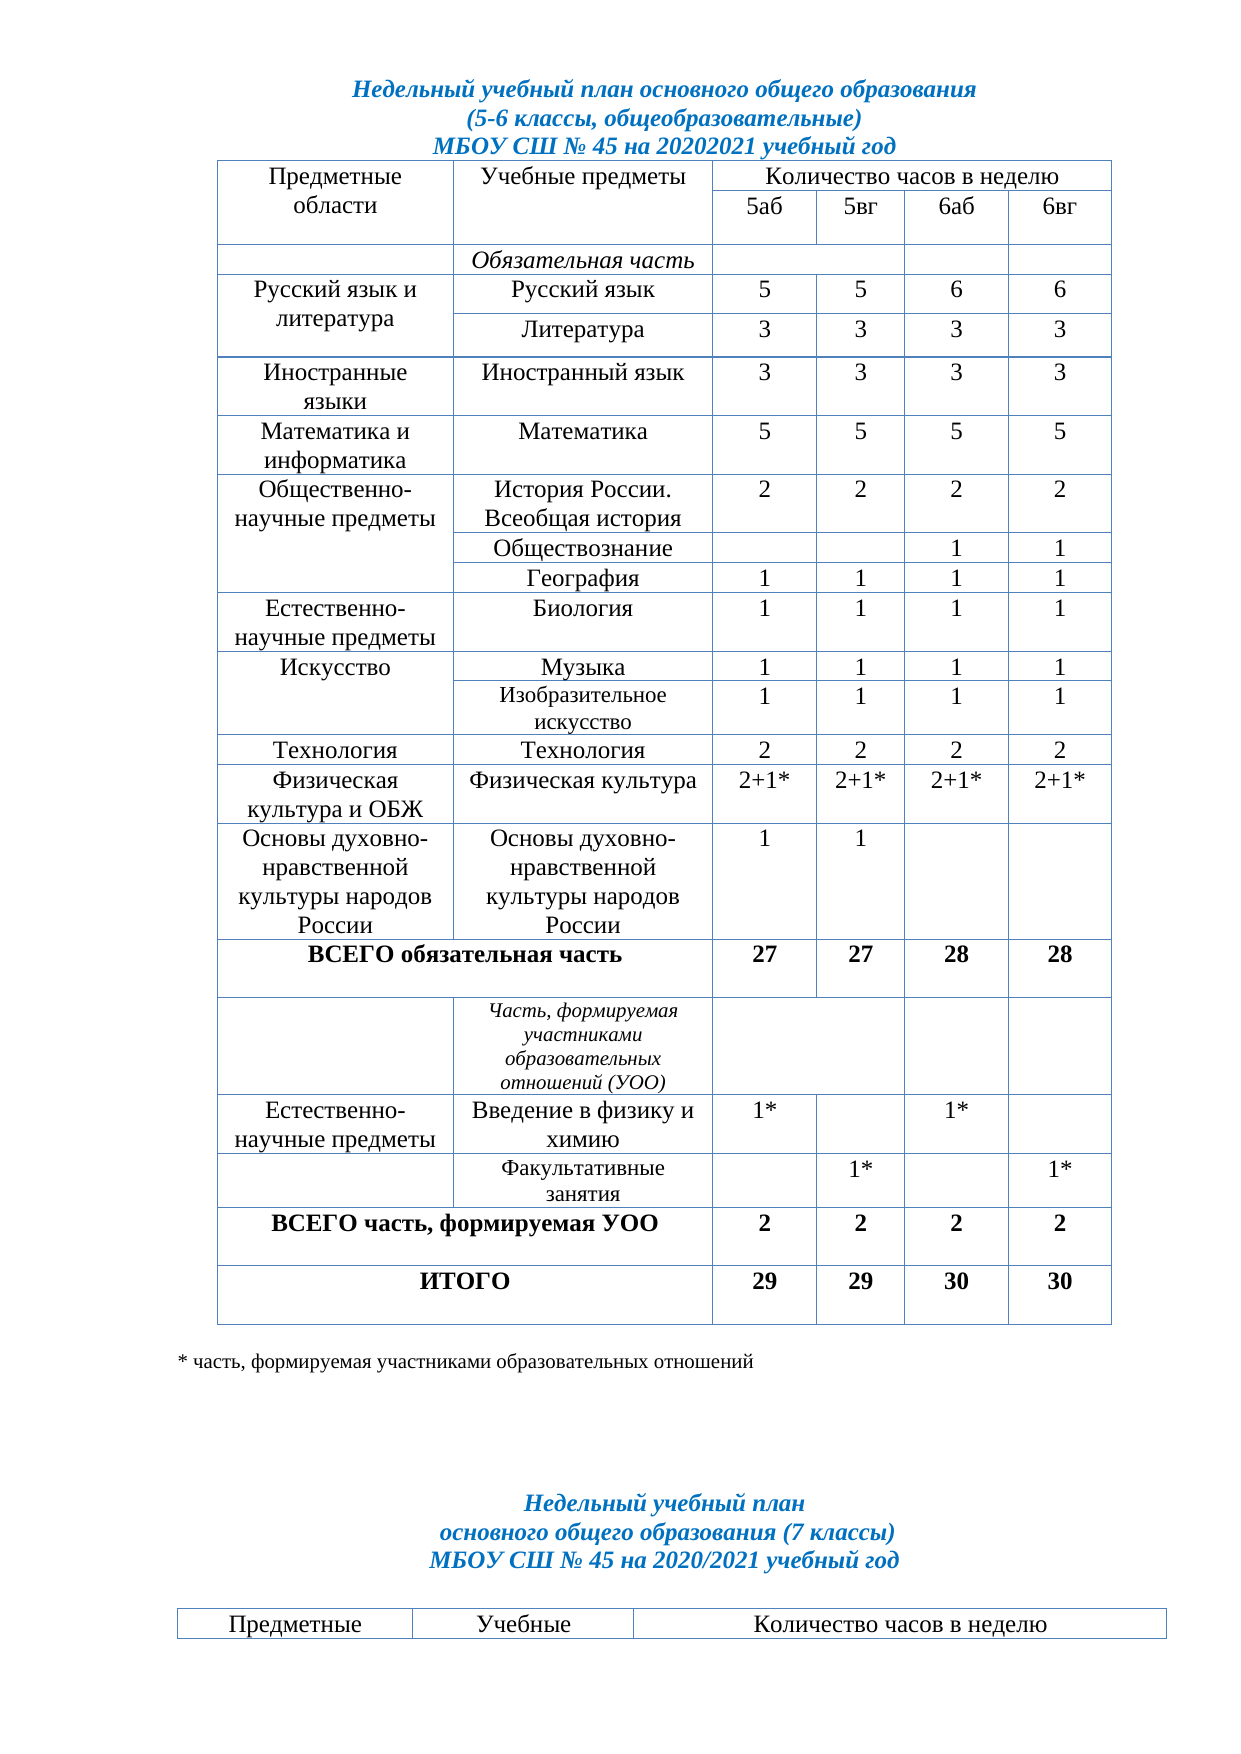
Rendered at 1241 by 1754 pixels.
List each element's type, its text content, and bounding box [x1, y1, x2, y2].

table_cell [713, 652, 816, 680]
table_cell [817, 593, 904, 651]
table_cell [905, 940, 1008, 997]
table_cell 6аб [905, 191, 1008, 244]
table_cell 6 [905, 275, 1008, 313]
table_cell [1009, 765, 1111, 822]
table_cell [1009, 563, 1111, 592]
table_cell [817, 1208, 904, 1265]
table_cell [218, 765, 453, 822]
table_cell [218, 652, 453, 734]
table_cell Общественно-научные предметы [218, 475, 453, 592]
table_cell 5 [1009, 416, 1111, 473]
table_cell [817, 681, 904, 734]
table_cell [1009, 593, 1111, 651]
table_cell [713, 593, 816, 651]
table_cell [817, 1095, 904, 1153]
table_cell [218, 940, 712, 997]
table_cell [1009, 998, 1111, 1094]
table_cell [218, 245, 453, 273]
table_cell [713, 245, 904, 273]
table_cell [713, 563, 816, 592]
table_cell 2 [817, 475, 904, 532]
table_cell 3 [1009, 314, 1111, 356]
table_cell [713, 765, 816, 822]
text Недельный учебный план основного общего образования [177, 74, 1152, 103]
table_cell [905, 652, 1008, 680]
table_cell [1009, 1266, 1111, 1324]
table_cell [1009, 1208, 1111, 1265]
table_cell 3 [817, 314, 904, 356]
text (5-6 классы, общеобразовательные) [177, 103, 1152, 131]
text * часть, формируемая участниками образовательных отношений [177, 1349, 1152, 1373]
table_cell Русский язык [454, 275, 712, 313]
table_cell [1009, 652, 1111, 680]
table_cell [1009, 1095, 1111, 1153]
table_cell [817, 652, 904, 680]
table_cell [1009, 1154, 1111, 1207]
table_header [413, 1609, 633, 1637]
table_cell Русский язык и литература [218, 275, 453, 356]
table_cell 5 [817, 416, 904, 473]
table_cell 5 [713, 275, 816, 313]
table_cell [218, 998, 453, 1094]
table_cell Математика [454, 416, 712, 473]
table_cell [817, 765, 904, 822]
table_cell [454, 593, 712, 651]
table_cell Математика и информатика [218, 416, 453, 473]
table_cell Обязательная часть [454, 245, 712, 273]
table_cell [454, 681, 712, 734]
table_cell 5 [817, 275, 904, 313]
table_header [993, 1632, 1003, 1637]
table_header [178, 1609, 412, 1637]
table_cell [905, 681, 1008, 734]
table_cell 2 [713, 475, 816, 532]
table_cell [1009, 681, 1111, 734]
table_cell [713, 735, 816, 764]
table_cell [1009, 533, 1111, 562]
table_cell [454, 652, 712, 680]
table_cell [713, 533, 816, 562]
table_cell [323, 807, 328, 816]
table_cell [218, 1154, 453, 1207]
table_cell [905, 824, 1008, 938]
table_cell 2 [1009, 475, 1111, 532]
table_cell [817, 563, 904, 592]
text Недельный учебный план [177, 1488, 1152, 1517]
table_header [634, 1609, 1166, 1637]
table_cell 6 [1009, 275, 1111, 313]
table_cell 5вг [817, 191, 904, 244]
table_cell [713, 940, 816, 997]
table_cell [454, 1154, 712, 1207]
table_cell 5 [905, 416, 1008, 473]
table_cell Обществознание [454, 533, 712, 562]
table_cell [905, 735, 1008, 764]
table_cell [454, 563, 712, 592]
table_cell 3 [905, 314, 1008, 356]
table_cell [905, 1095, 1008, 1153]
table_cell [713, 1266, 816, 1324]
table_cell [1009, 245, 1111, 273]
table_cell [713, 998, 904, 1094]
text МБОУ СШ № 45 на 2020/2021 учебный год [177, 1545, 1152, 1574]
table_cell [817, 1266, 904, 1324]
table_cell 3 [905, 358, 1008, 415]
text МБОУ СШ № 45 на 20202021 учебный год [177, 131, 1152, 160]
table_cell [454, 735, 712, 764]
table_cell [905, 245, 1008, 273]
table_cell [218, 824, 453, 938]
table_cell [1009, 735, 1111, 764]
table_cell 3 [817, 358, 904, 415]
table_cell 3 [713, 358, 816, 415]
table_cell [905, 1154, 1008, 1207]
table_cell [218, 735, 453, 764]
table_cell 6вг [1009, 191, 1111, 244]
table_cell Литература [454, 314, 712, 356]
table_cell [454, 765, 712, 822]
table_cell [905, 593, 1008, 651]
table_cell 2 [905, 475, 1008, 532]
table_header Количество часов в неделю [713, 161, 1111, 190]
text основного общего образования (7 классы) [177, 1517, 1152, 1545]
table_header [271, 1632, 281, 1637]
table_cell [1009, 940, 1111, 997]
table_cell История России. Всеобщая история [454, 475, 712, 532]
table_cell 3 [713, 314, 816, 356]
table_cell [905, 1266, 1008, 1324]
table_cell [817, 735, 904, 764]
table_cell 5 [713, 416, 816, 473]
table_header Учебные предметы [454, 161, 712, 244]
table_cell 3 [1009, 358, 1111, 415]
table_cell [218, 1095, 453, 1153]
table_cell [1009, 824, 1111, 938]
table_cell [817, 533, 904, 562]
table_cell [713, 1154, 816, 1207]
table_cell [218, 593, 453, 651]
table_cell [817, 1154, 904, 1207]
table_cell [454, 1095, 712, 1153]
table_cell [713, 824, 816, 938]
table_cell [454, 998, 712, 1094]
table_cell Иностранный язык [454, 358, 712, 415]
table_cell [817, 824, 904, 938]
table_cell Иностранные языки [218, 358, 453, 415]
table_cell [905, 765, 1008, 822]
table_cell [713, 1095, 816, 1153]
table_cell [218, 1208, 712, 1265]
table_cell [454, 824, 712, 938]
table_header Предметные области [218, 161, 453, 244]
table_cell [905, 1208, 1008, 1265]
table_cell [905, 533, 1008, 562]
table_cell 5аб [713, 191, 816, 244]
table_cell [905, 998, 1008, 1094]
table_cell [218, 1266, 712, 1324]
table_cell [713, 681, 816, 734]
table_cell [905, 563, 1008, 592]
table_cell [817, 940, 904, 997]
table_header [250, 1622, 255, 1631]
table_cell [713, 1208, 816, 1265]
